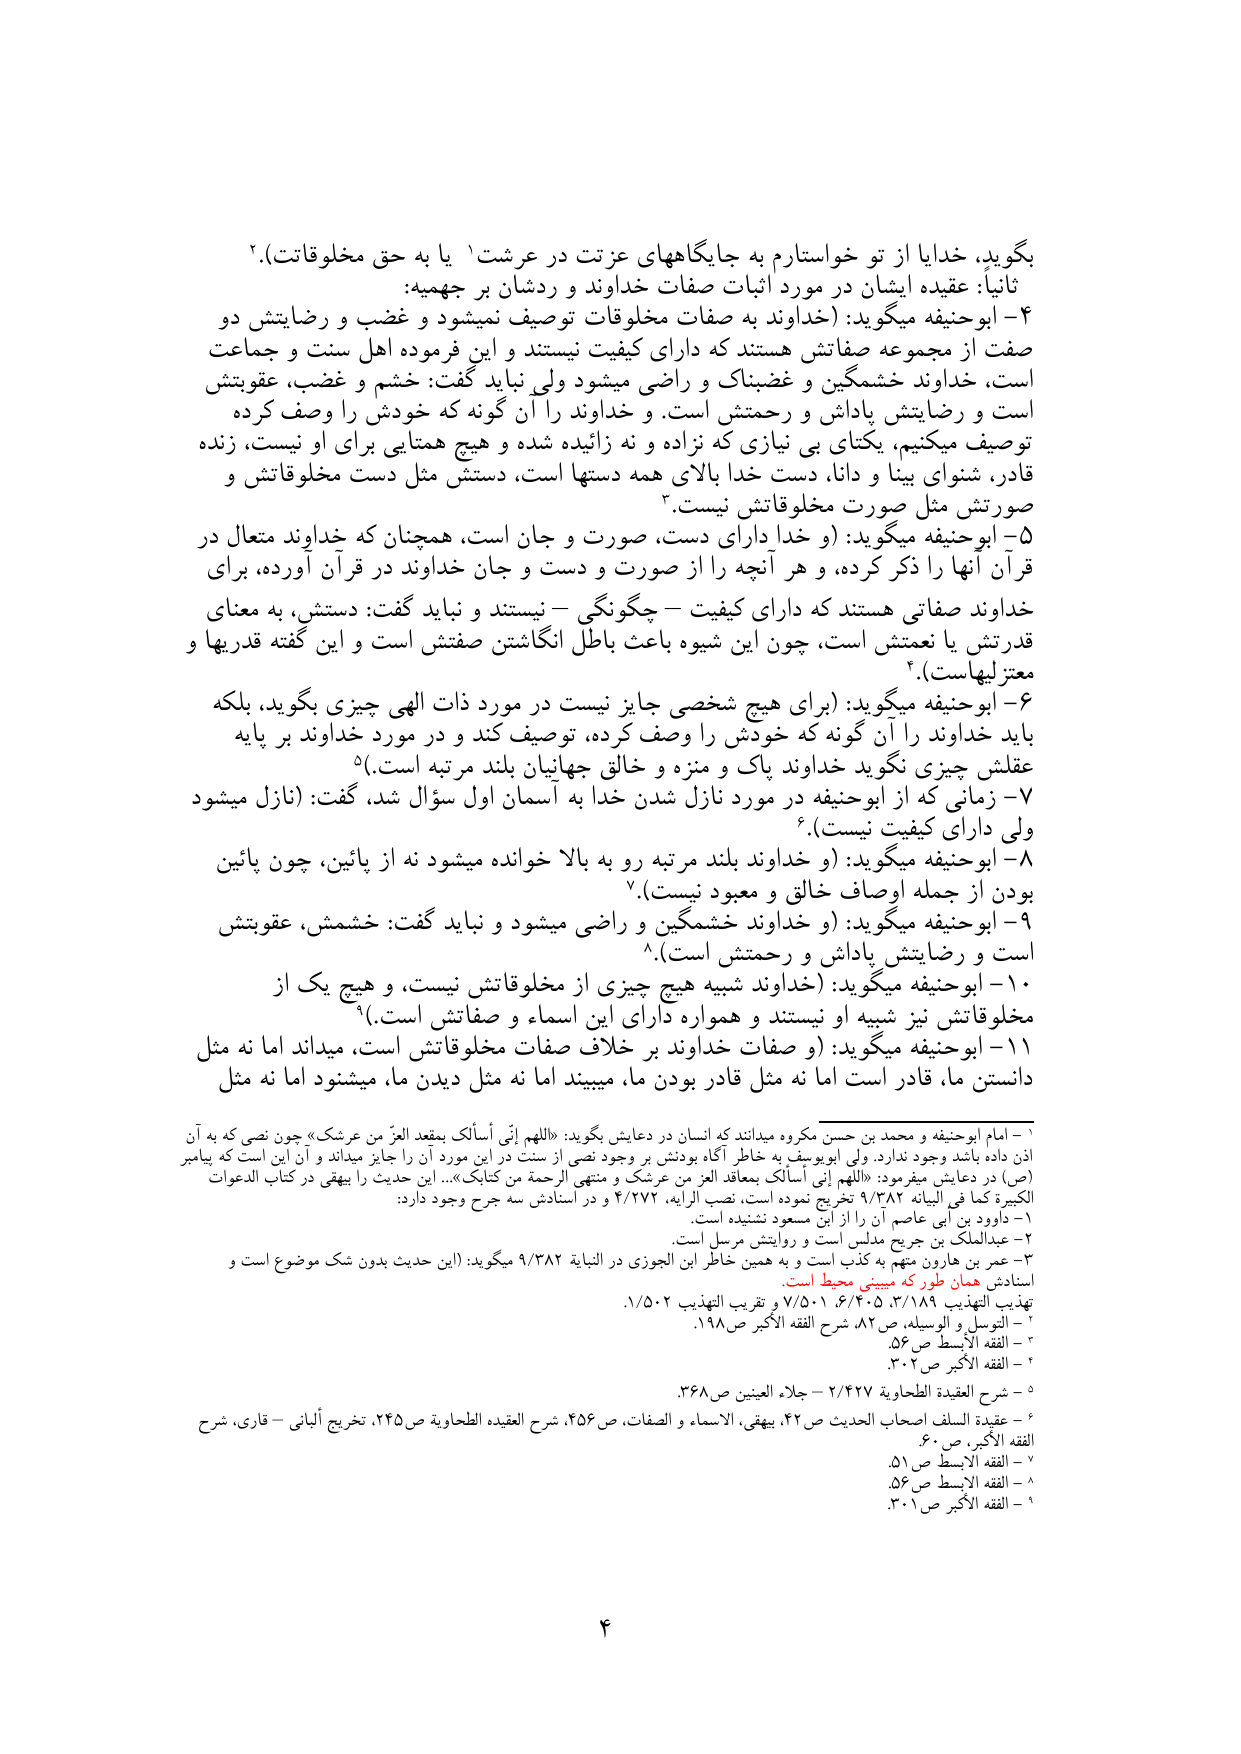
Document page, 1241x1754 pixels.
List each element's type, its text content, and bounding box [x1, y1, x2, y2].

text 9- ابوحنیفه می‏گوید: (و خداوند خشمگین و راضی می‏شود و نباید گفت: خشمش، عقوبتش است و رضایتش پاداش و رحمتش است). [177, 911, 1033, 973]
text ثانیاً: عقیده ایشان در مورد اثبات صفات خداوند و ردشان بر جهمیه: [177, 275, 1033, 306]
text 10- ابوحنیفه می‏گوید: (خداوند شبیه هیچ چیزی از مخلوقاتش نیست، و هیچ یک از مخلوقاتش نیز شبیه او نیستند و همواره دارای این اسماء و صفاتش است.) [177, 973, 1033, 1036]
text 5- ابوحنیفه می‏گوید: (و خدا دارای دست، صورت و جان است، همچنان که خداوند متعال در قرآن آنها را ذکر کرده، و هر آنچه را از صورت و دست و جان خداوند در قرآن آورده، برای خداوند صفاتی هستند که دارای کیفیت – چگونگی – نیستند و نباید گفت: دستش، به معنای قدرتش یا نعمتش است، چون این شیوه باعث باطل انگاشتن صفتش است و این گفته قدریها و معتزلیهاست). [177, 525, 1033, 692]
text 8- ابوحنیفه می‏گوید: (و خداوند بلند مرتبه رو به بالا خوانده می‏شود نه از پائین، چون پائین بودن از جمله اوصاف خالق و معبود نیست). [177, 848, 1033, 911]
text 7- زمانی که از ابوحنیفه در مورد نازل شدن خدا به آسمان اول سؤال شد، گفت: (نازل می‏شود ولی دارای کیفیت نیست). [177, 786, 1033, 848]
text 6- ابوحنیفه می‏گوید: (برای هیچ شخصی جایز نیست در مورد ذات الهی چیزی بگوید، بلکه باید خداوند را آن گونه که خودش را وصف کرده، توصیف کند و در مورد خداوند بر پایه عقلش چیزی نگوید خداوند پاک و منزه و خالق جهانیان بلند مرتبه است.) [177, 692, 1033, 786]
text 11- ابوحنیفه می‏گوید: (و صفات خداوند بر خلاف صفات مخلوقاتش است، می‏داند اما نه مثل دانستن ما، قادر است اما نه مثل قادر بودن ما، می‏بیند اما نه مثل دیدن ما، می‏شنود اما نه مثل [177, 1036, 1033, 1098]
text بگوید، خدایا از تو خواستارم به جایگاههای عزتت در عرشت یا به حق مخلوقاتت). [177, 244, 1033, 275]
text 4- ابوحنیفه می‏گوید: (خداوند به صفات مخلوقات توصیف نمی‏شود و غضب و رضایتش دو صفت از مجموعه صفاتش هستند که دارای کیفیت نیستند و این فرموده اهل سنت و جماعت است، خداوند خشمگین و غضبناک و راضی می‏شود ولی نباید گفت: خشم و غضب، عقوبتش است و رضایتش پاداش و رحمتش است. و خداوند را آن گونه که خودش را وصف کرده توصیف می‏کنیم، یکتای بی نیازی که نزاده و نه زائیده شده و هیچ همتایی برای او نیست، زنده قادر، شنوای بینا و دانا، دست خدا بالای همه دستها است، دستش مثل دست مخلوقاتش و صورتش مثل صورت مخلوقاتش نیست. [177, 306, 1033, 525]
